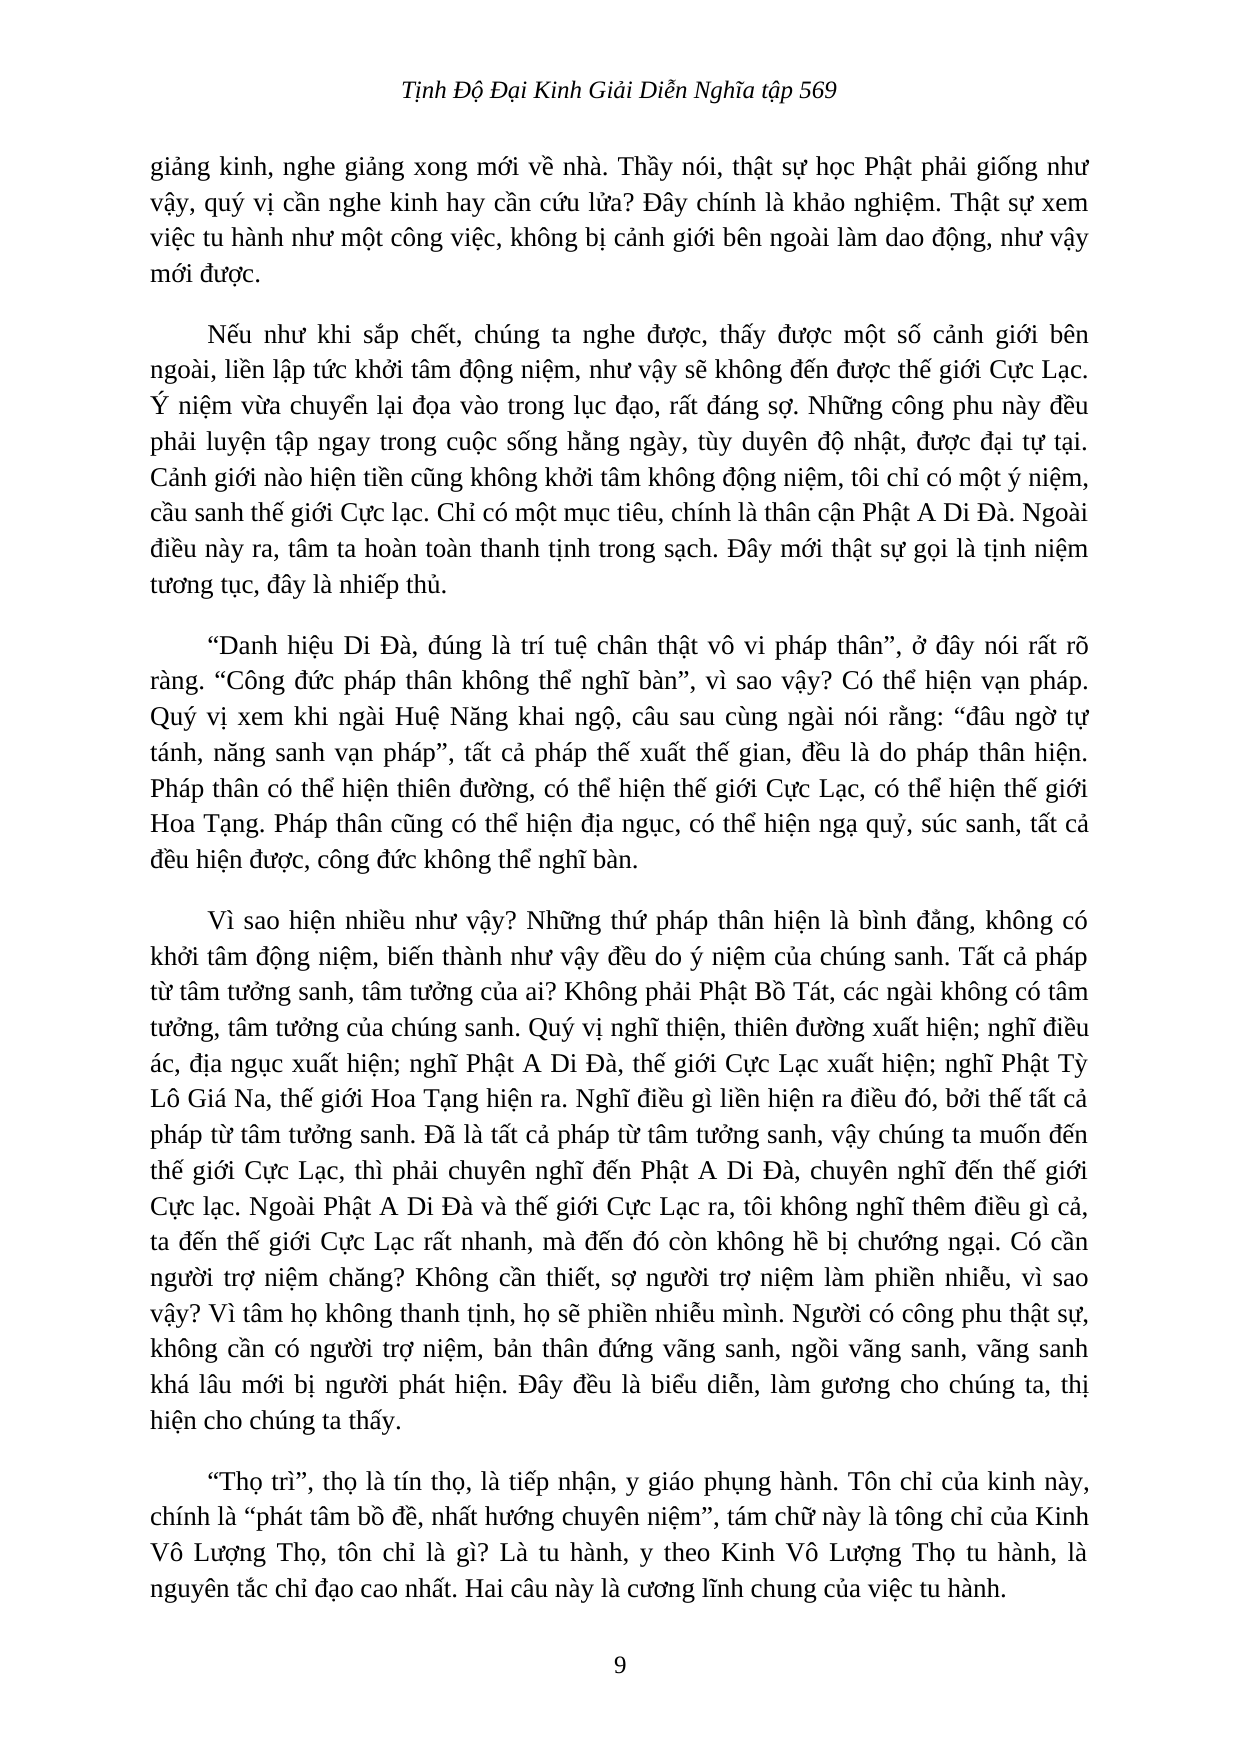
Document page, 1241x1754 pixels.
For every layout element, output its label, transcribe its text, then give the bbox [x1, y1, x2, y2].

text “Danh hiệu Di Đà, đúng là trí tuệ chân thật vô vi pháp thân”, ở đây nói rất rõ ràng. “Công đức pháp thân không thể nghĩ bàn”, vì sao vậy? Có thể hiện vạn pháp. Quý vị xem khi ngài Huệ Năng khai ngộ, câu sau cùng ngài nói rằng: “đâu ngờ tự tánh, năng sanh vạn pháp”, tất cả pháp thế xuất thế gian, đều là do pháp thân hiện. Pháp thân có thể hiện thiên đường, có thể hiện thế giới Cực Lạc, có thể hiện thế giới Hoa Tạng. Pháp thân cũng có thể hiện địa ngục, có thể hiện ngạ quỷ, súc sanh, tất cả đều hiện được, công đức không thể nghĩ bàn. [150, 629, 1090, 874]
text Vì sao hiện nhiều như vậy? Những thứ pháp thân hiện là bình đẳng, không có khởi tâm động niệm, biến thành như vậy đều do ý niệm của chúng sanh. Tất cả pháp từ tâm tưởng sanh, tâm tưởng của ai? Không phải Phật Bồ Tát, các ngài không có tâm tưởng, tâm tưởng của chúng sanh. Quý vị nghĩ thiện, thiên đường xuất hiện; nghĩ điều ác, địa ngục xuất hiện; nghĩ Phật A Di Đà, thế giới Cực Lạc xuất hiện; nghĩ Phật Tỳ Lô Giá Na, thế giới Hoa Tạng hiện ra. Nghĩ điều gì liền hiện ra điều đó, bởi thế tất cả pháp từ tâm tưởng sanh. Đã là tất cả pháp từ tâm tưởng sanh, vậy chúng ta muốn đến thế giới Cực Lạc, thì phải chuyên nghĩ đến Phật A Di Đà, chuyên nghĩ đến thế giới Cực lạc. Ngoài Phật A Di Đà và thế giới Cực Lạc ra, tôi không nghĩ thêm điều gì cả, ta đến thế giới Cực Lạc rất nhanh, mà đến đó còn không hề bị chướng ngại. Có cần người trợ niệm chăng? Không cần thiết, sợ người trợ niệm làm phiền nhiễu, vì sao vậy? Vì tâm họ không thanh tịnh, họ sẽ phiền nhiễu mình. Người có công phu thật sự, không cần có người trợ niệm, bản thân đứng vãng sanh, ngồi vãng sanh, vãng sanh khá lâu mới bị người phát hiện. Đây đều là biểu diễn, làm gương cho chúng ta, thị hiện cho chúng ta thấy. [150, 904, 1090, 1435]
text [150, 150, 1090, 288]
text Nếu như khi sắp chết, chúng ta nghe được, thấy được một số cảnh giới bên ngoài, liền lập tức khởi tâm động niệm, như vậy sẽ không đến được thế giới Cực Lạc. Ý niệm vừa chuyển lại đọa vào trong lục đạo, rất đáng sợ. Những công phu này đều phải luyện tập ngay trong cuộc sống hằng ngày, tùy duyên độ nhật, được đại tự tại. Cảnh giới nào hiện tiền cũng không khởi tâm không động niệm, tôi chỉ có một ý niệm, cầu sanh thế giới Cực lạc. Chỉ có một mục tiêu, chính là thân cận Phật A Di Đà. Ngoài điều này ra, tâm ta hoàn toàn thanh tịnh trong sạch. Đây mới thật sự gọi là tịnh niệm tương tục, đây là nhiếp thủ. [150, 318, 1090, 599]
text “Thọ trì”, thọ là tín thọ, là tiếp nhận, y giáo phụng hành. Tôn chỉ của kinh này, chính là “phát tâm bồ đề, nhất hướng chuyên niệm”, tám chữ này là tông chỉ của Kinh Vô Lượng Thọ, tôn chỉ là gì? Là tu hành, y theo Kinh Vô Lượng Thọ tu hành, là nguyên tắc chỉ đạo cao nhất. Hai câu này là cương lĩnh chung của việc tu hành. [150, 1465, 1090, 1603]
